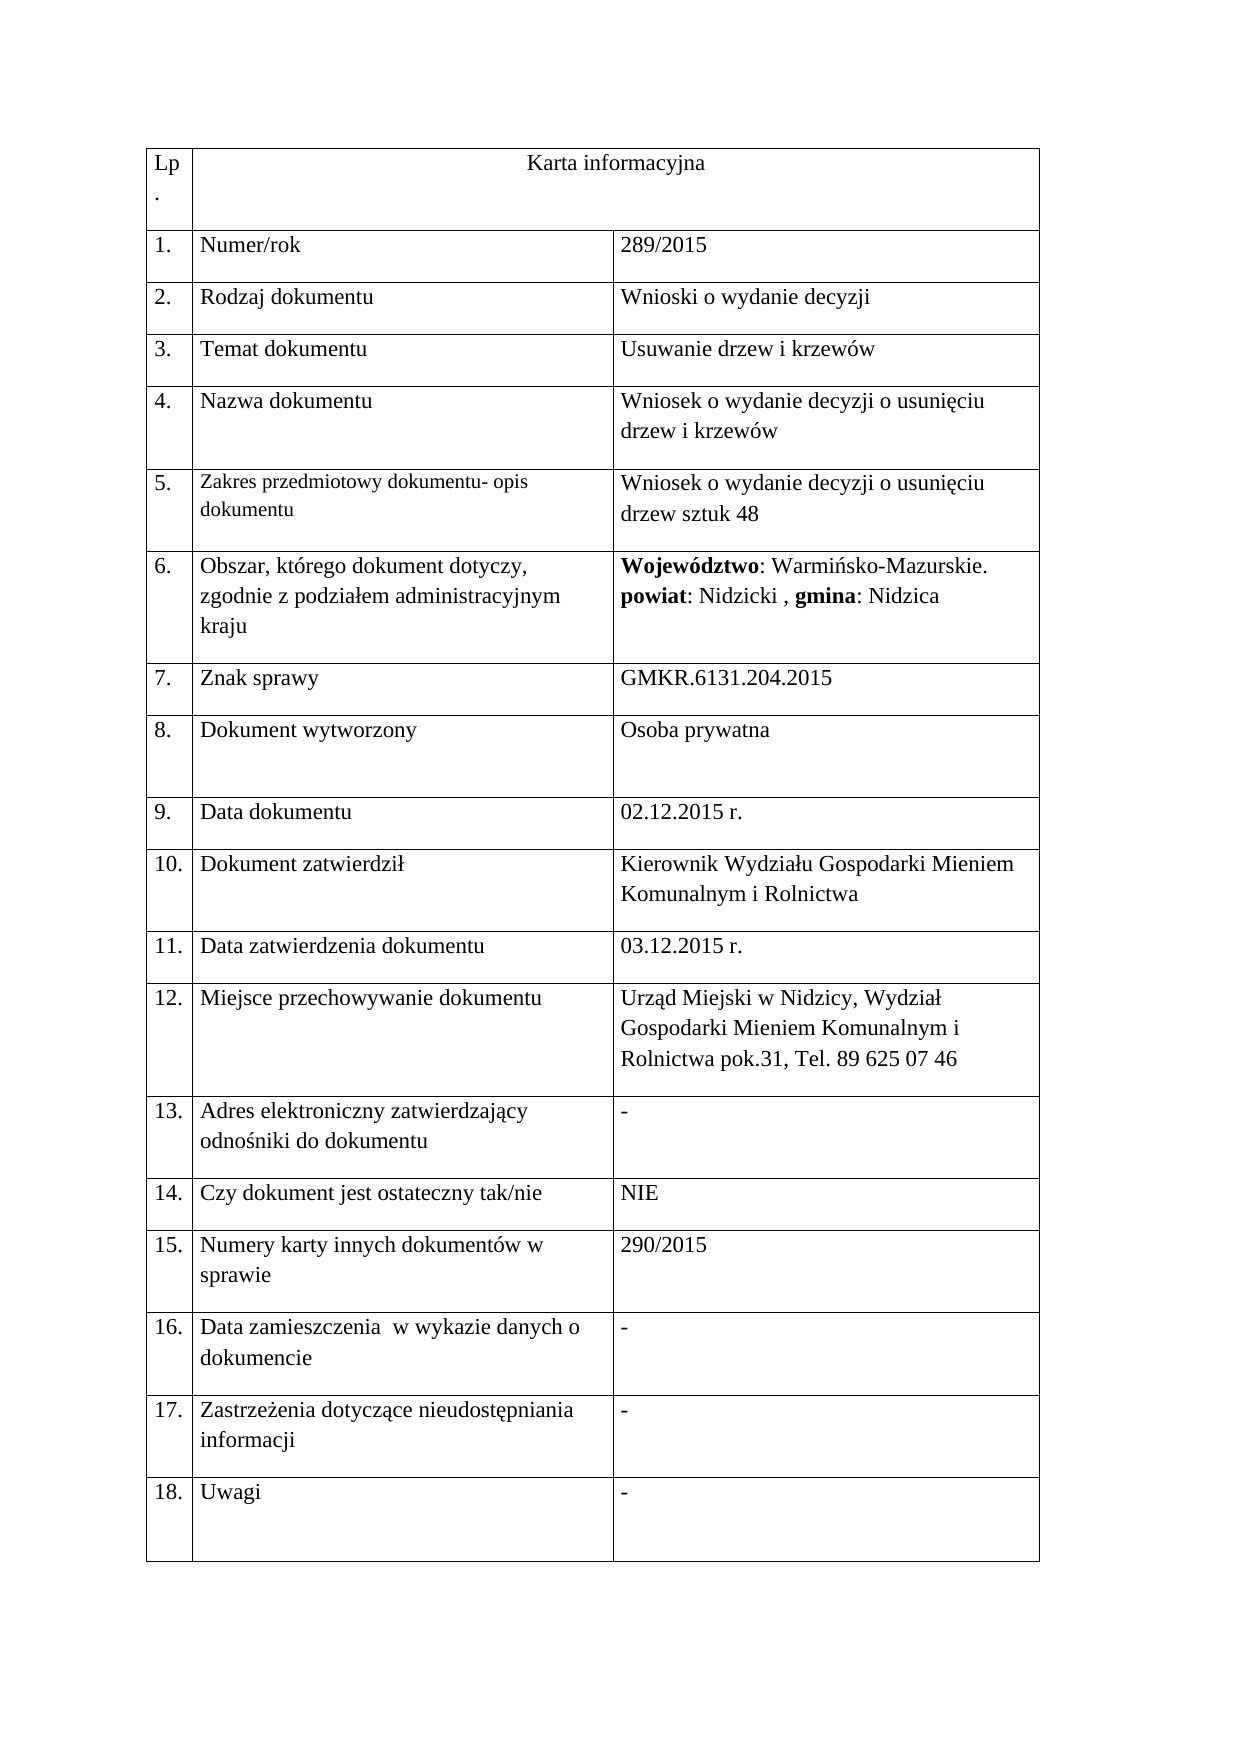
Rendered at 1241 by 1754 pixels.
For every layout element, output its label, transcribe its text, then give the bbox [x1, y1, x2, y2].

table_cell Województwo: Warmińsko-Mazurskie. powiat: Nidzicki , gmina: Nidzica [614, 552, 1039, 663]
table_cell Nazwa dokumentu [193, 387, 613, 468]
table_cell Numery karty innych dokumentów w sprawie [193, 1231, 613, 1312]
table_cell 9. [147, 798, 192, 849]
table_cell 13. [147, 1097, 192, 1178]
table_cell 5. [147, 470, 192, 551]
table_cell Urząd Miejski w Nidzicy, Wydział Gospodarki Mieniem Komunalnym i Rolnictwa pok.31, Tel. 89 625 07 46 [614, 984, 1039, 1096]
table_cell 03.12.2015 r. [614, 932, 1039, 983]
table_cell 18. [147, 1478, 192, 1561]
table_cell Numer/rok [193, 231, 613, 282]
table_cell Znak sprawy [193, 664, 613, 715]
table_cell Zakres przedmiotowy dokumentu- opis dokumentu [193, 470, 613, 551]
table_cell 02.12.2015 r. [614, 798, 1039, 849]
table_cell 15. [147, 1231, 192, 1312]
table_cell Wnioski o wydanie decyzji [614, 283, 1039, 334]
table_cell 7. [147, 664, 192, 715]
table_cell Data dokumentu [193, 798, 613, 849]
table_cell Rodzaj dokumentu [193, 283, 613, 334]
table_cell Temat dokumentu [193, 335, 613, 386]
table_cell 3. [147, 335, 192, 386]
table_cell Czy dokument jest ostateczny tak/nie [193, 1179, 613, 1230]
table_cell Miejsce przechowywanie dokumentu [193, 984, 613, 1096]
table_cell 1. [147, 231, 192, 282]
table_cell Usuwanie drzew i krzewów [614, 335, 1039, 386]
table_cell 17. [147, 1396, 192, 1477]
table_cell Wniosek o wydanie decyzji o usunięciu drzew sztuk 48 [614, 470, 1039, 551]
table_cell 14. [147, 1179, 192, 1230]
table_cell Wniosek o wydanie decyzji o usunięciu drzew i krzewów [614, 387, 1039, 468]
table_cell 2. [147, 283, 192, 334]
table_cell NIE [614, 1179, 1039, 1230]
table_cell Osoba prywatna [614, 716, 1039, 797]
table_cell Data zatwierdzenia dokumentu [193, 932, 613, 983]
table_cell Kierownik Wydziału Gospodarki Mieniem Komunalnym i Rolnictwa [614, 850, 1039, 931]
table_cell Dokument wytworzony [193, 716, 613, 797]
table_cell Data zamieszczenia w wykazie danych o dokumencie [193, 1313, 613, 1394]
table_cell 16. [147, 1313, 192, 1394]
table_cell GMKR.6131.204.2015 [614, 664, 1039, 715]
table_cell - [614, 1097, 1039, 1178]
table_header Lp. [147, 149, 192, 230]
table_cell 6. [147, 552, 192, 663]
table_cell 8. [147, 716, 192, 797]
table_cell Adres elektroniczny zatwierdzający odnośniki do dokumentu [193, 1097, 613, 1178]
table_cell 12. [147, 984, 192, 1096]
table_cell Obszar, którego dokument dotyczy, zgodnie z podziałem administracyjnym kraju [193, 552, 613, 663]
table_cell Uwagi [193, 1478, 613, 1561]
table_cell - [614, 1313, 1039, 1394]
table_header Karta informacyjna [193, 149, 1039, 230]
table_cell 11. [147, 932, 192, 983]
table_cell - [614, 1396, 1039, 1477]
table_cell 10. [147, 850, 192, 931]
table_cell Dokument zatwierdził [193, 850, 613, 931]
table_cell 4. [147, 387, 192, 468]
table_cell - [614, 1478, 1039, 1561]
table_cell 290/2015 [614, 1231, 1039, 1312]
table_cell 289/2015 [614, 231, 1039, 282]
table_cell Zastrzeżenia dotyczące nieudostępniania informacji [193, 1396, 613, 1477]
